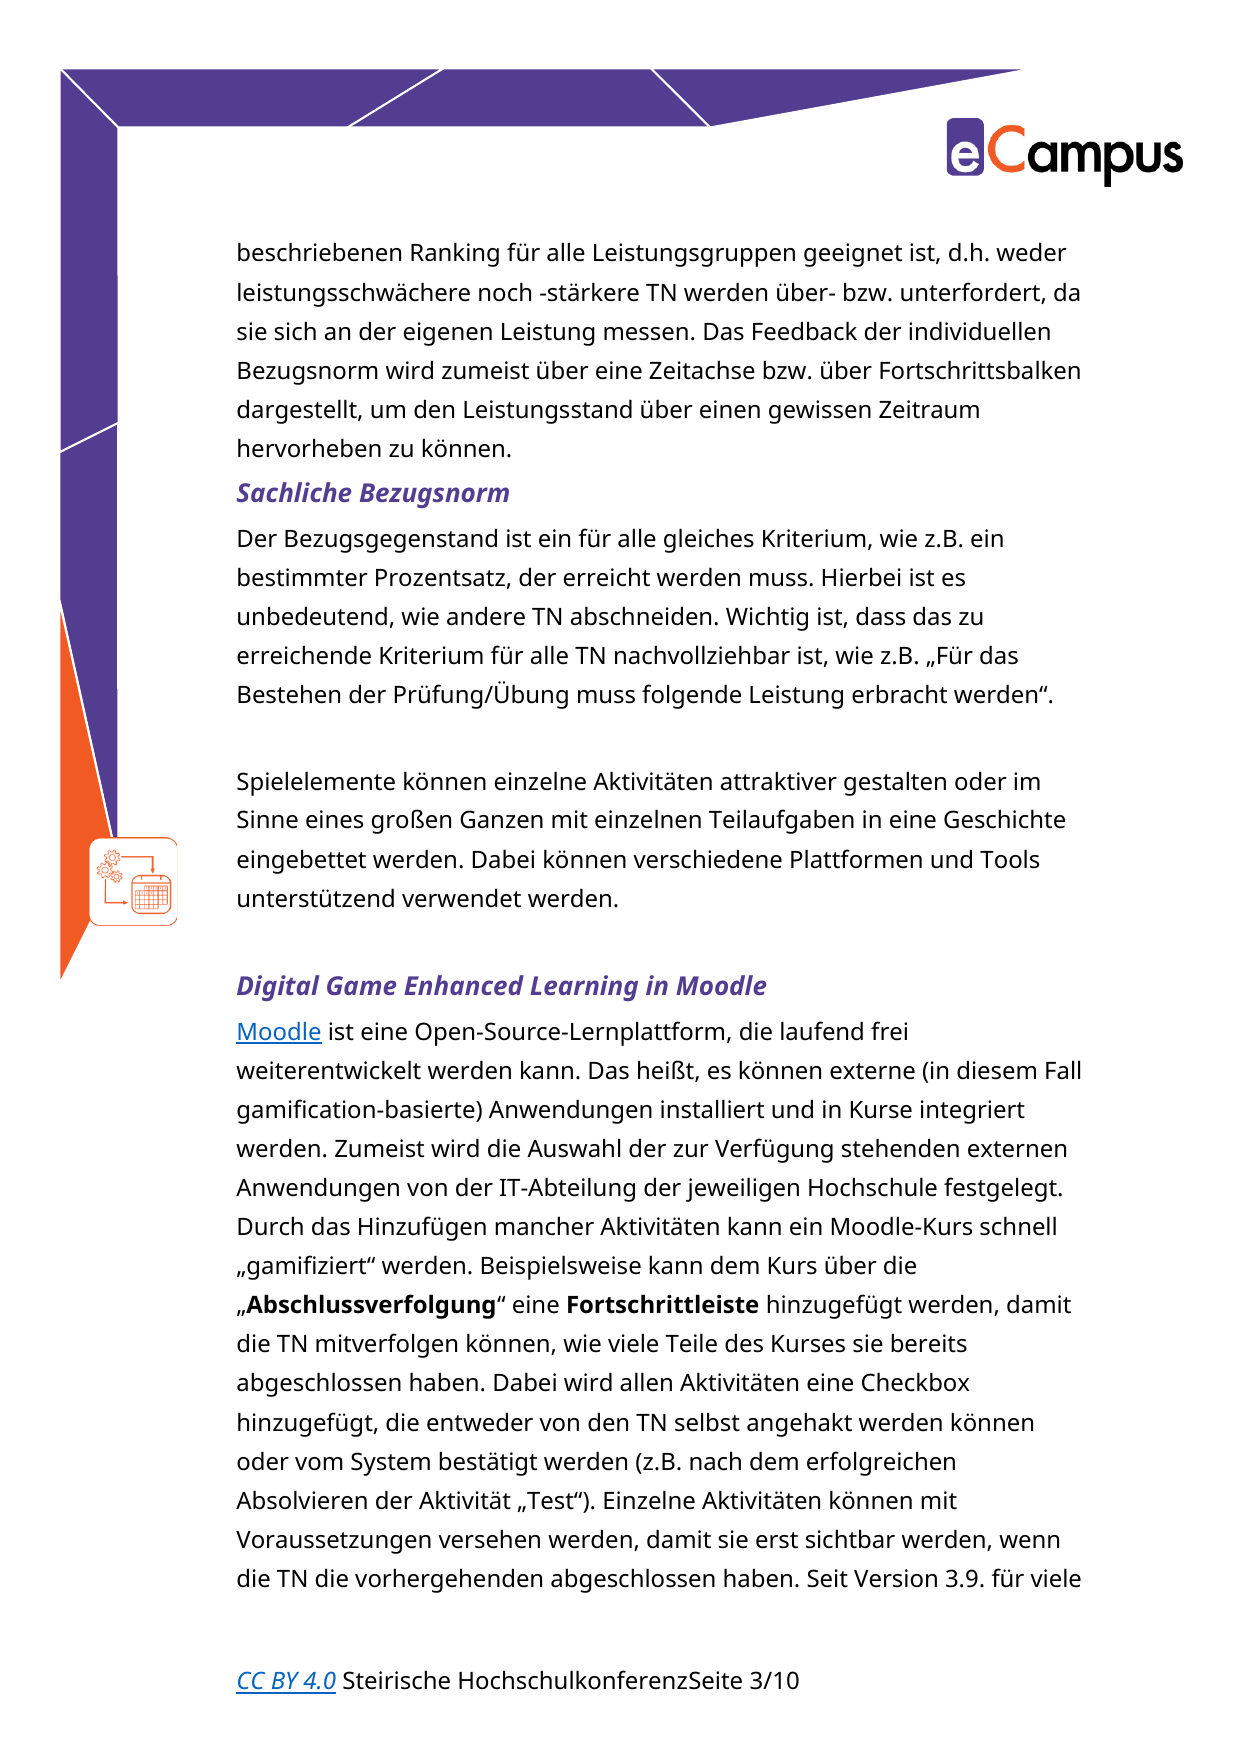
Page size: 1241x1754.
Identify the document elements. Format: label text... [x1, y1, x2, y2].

picture [946, 118, 1183, 187]
text Der Bezugsgegenstand ist ein für alle gleiches Kriterium, wie z.B. ein bestimmter Prozentsatz, der erreicht werden muss. Hierbei ist es unbedeutend, wie andere TN abschneiden. Wichtig ist, dass das zu erreichende Kriterium für alle TN nachvollziehbar ist, wie z.B. „Für das Bestehen der Prüfung/Übung muss folgende Leistung erbracht werden“. [236, 522, 1092, 710]
picture [88, 837, 178, 926]
subtitle Digital Game Enhanced Learning in Moodle [236, 968, 1092, 1003]
text Sachliche Bezugsnorm [236, 475, 1092, 510]
text Spielelemente können einzelne Aktivitäten attraktiver gestalten oder im Sinne eines großen Ganzen mit einzelnen Teilaufgaben in eine Geschichte eingebettet werden. Dabei können verschiedene Plattformen und Tools unterstützend verwendet werden. [236, 764, 1092, 914]
